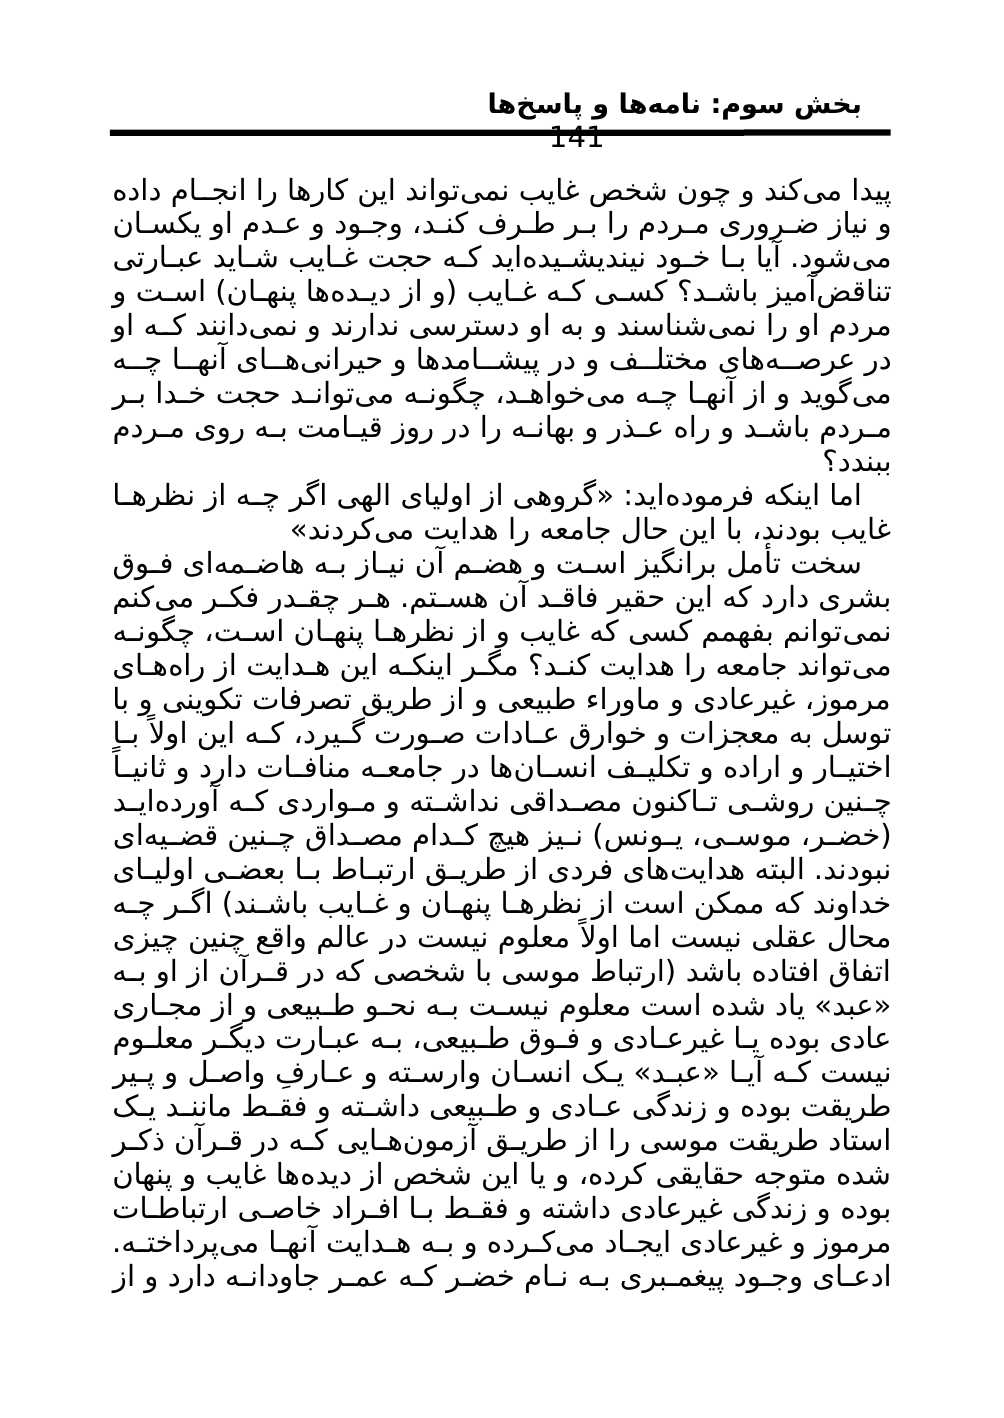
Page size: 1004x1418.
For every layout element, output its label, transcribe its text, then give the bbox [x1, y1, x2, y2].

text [112, 173, 892, 478]
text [112, 546, 892, 1293]
text اما اینکه فرموده‌اید: «گروهی از اولیای الهی اگر چه از نظرها غایب بودند، با این حال جامعه را هدایت می‌کردند» [112, 478, 892, 546]
